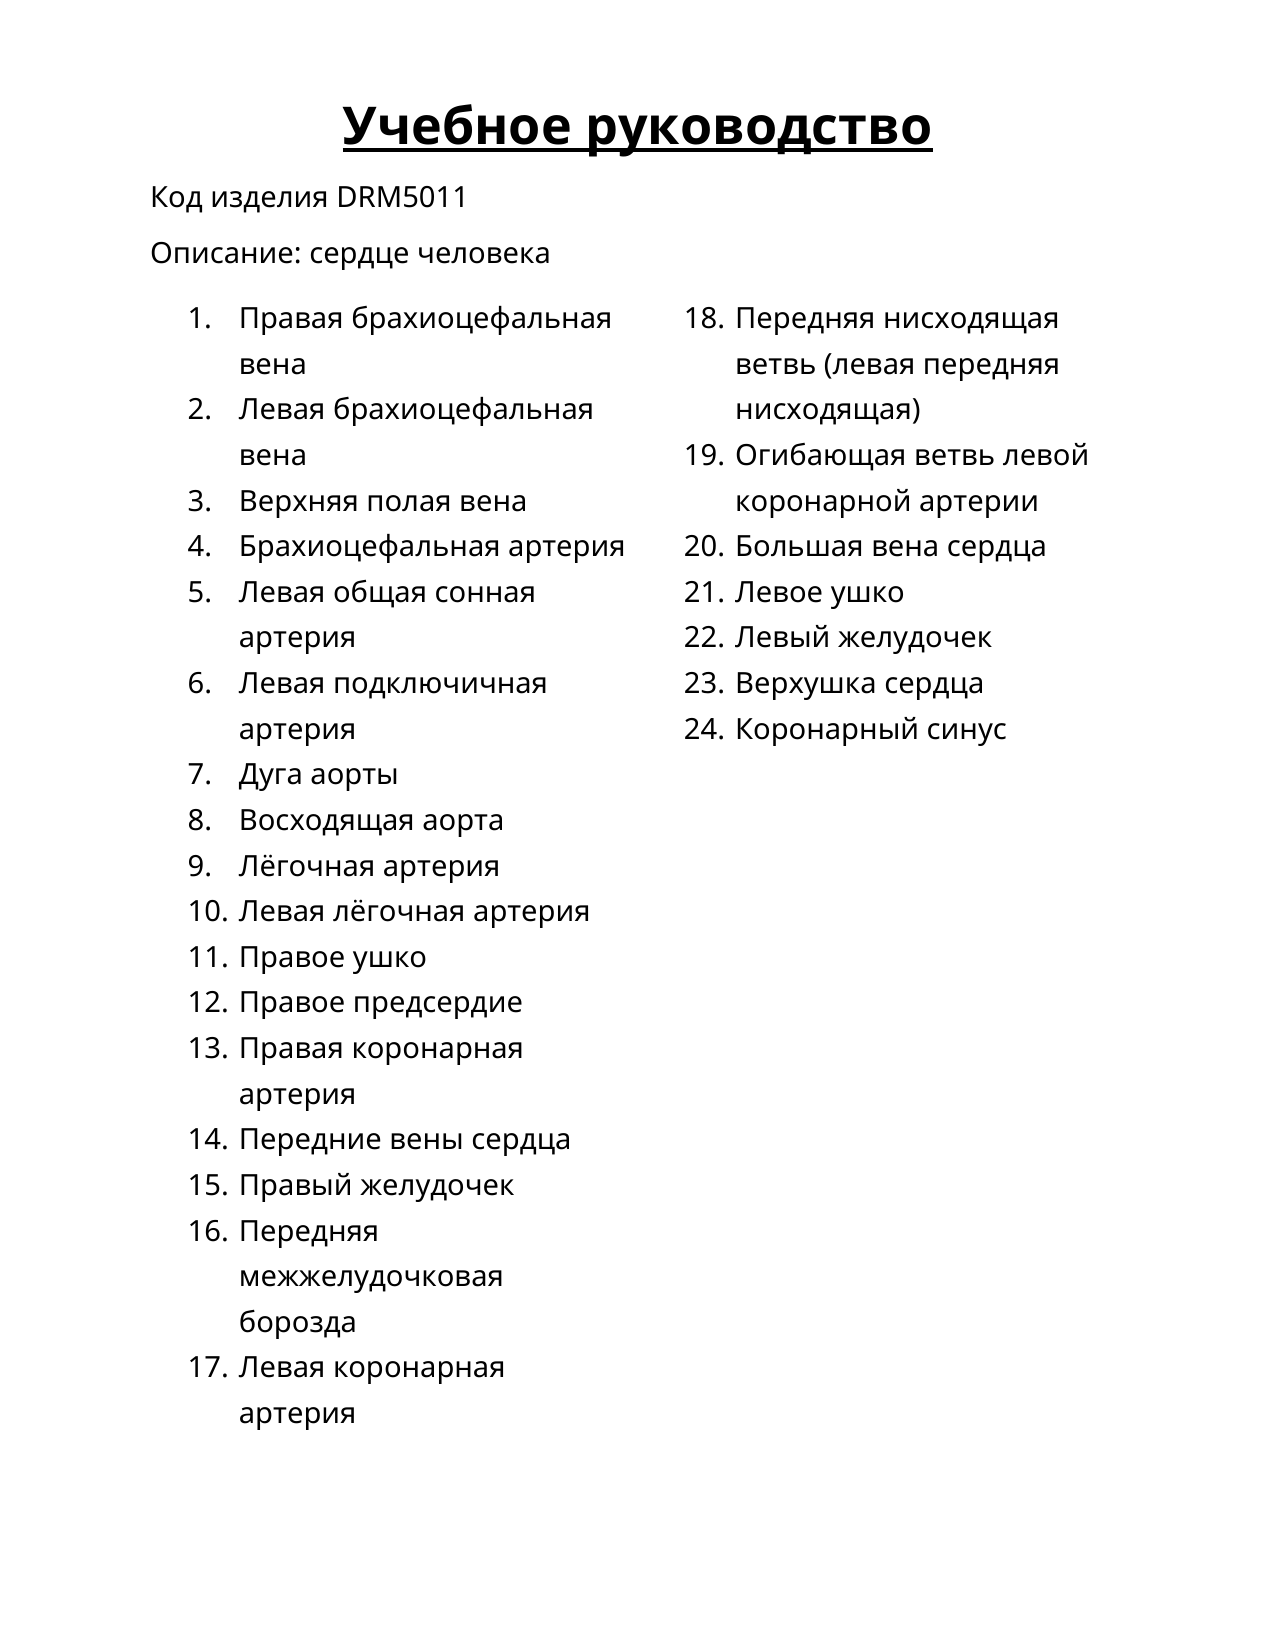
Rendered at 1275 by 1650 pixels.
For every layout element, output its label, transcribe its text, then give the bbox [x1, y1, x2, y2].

list Большая вена сердца [684, 525, 1125, 565]
list Левая подключичная артерия [187, 662, 629, 748]
list Правая брахиоцефальная вена [187, 297, 629, 383]
list Огибающая ветвь левой коронарной артерии [684, 434, 1125, 519]
list Дуга аорты [187, 753, 629, 793]
text Код изделия DRM5011 [150, 176, 1125, 216]
list Левая коронарная артерия [187, 1347, 629, 1432]
list Лёгочная артерия [187, 845, 629, 884]
list Левая брахиоцефальная вена [187, 388, 629, 474]
list Восходящая аорта [187, 799, 629, 839]
text Описание: сердце человека [150, 233, 1125, 272]
list Передняя межжелудочковая борозда [187, 1210, 629, 1341]
list Брахиоцефальная артерия [187, 525, 629, 565]
list Левое ушко [684, 571, 1125, 611]
list Передняя нисходящая ветвь (левая передняя нисходящая) [684, 297, 1125, 428]
text Учебное руководство [150, 89, 1125, 159]
list Правый желудочек [187, 1164, 629, 1204]
list Левая лёгочная артерия [187, 890, 629, 930]
list Левый желудочек [684, 617, 1125, 656]
list Правое ушко [187, 936, 629, 976]
list Правая коронарная артерия [187, 1027, 629, 1113]
list Верхушка сердца [684, 662, 1125, 702]
list Левая общая сонная артерия [187, 571, 629, 656]
list Верхняя полая вена [187, 480, 629, 519]
list Коронарный синус [684, 708, 1125, 748]
list Передние вены сердца [187, 1118, 629, 1158]
list Правое предсердие [187, 982, 629, 1021]
